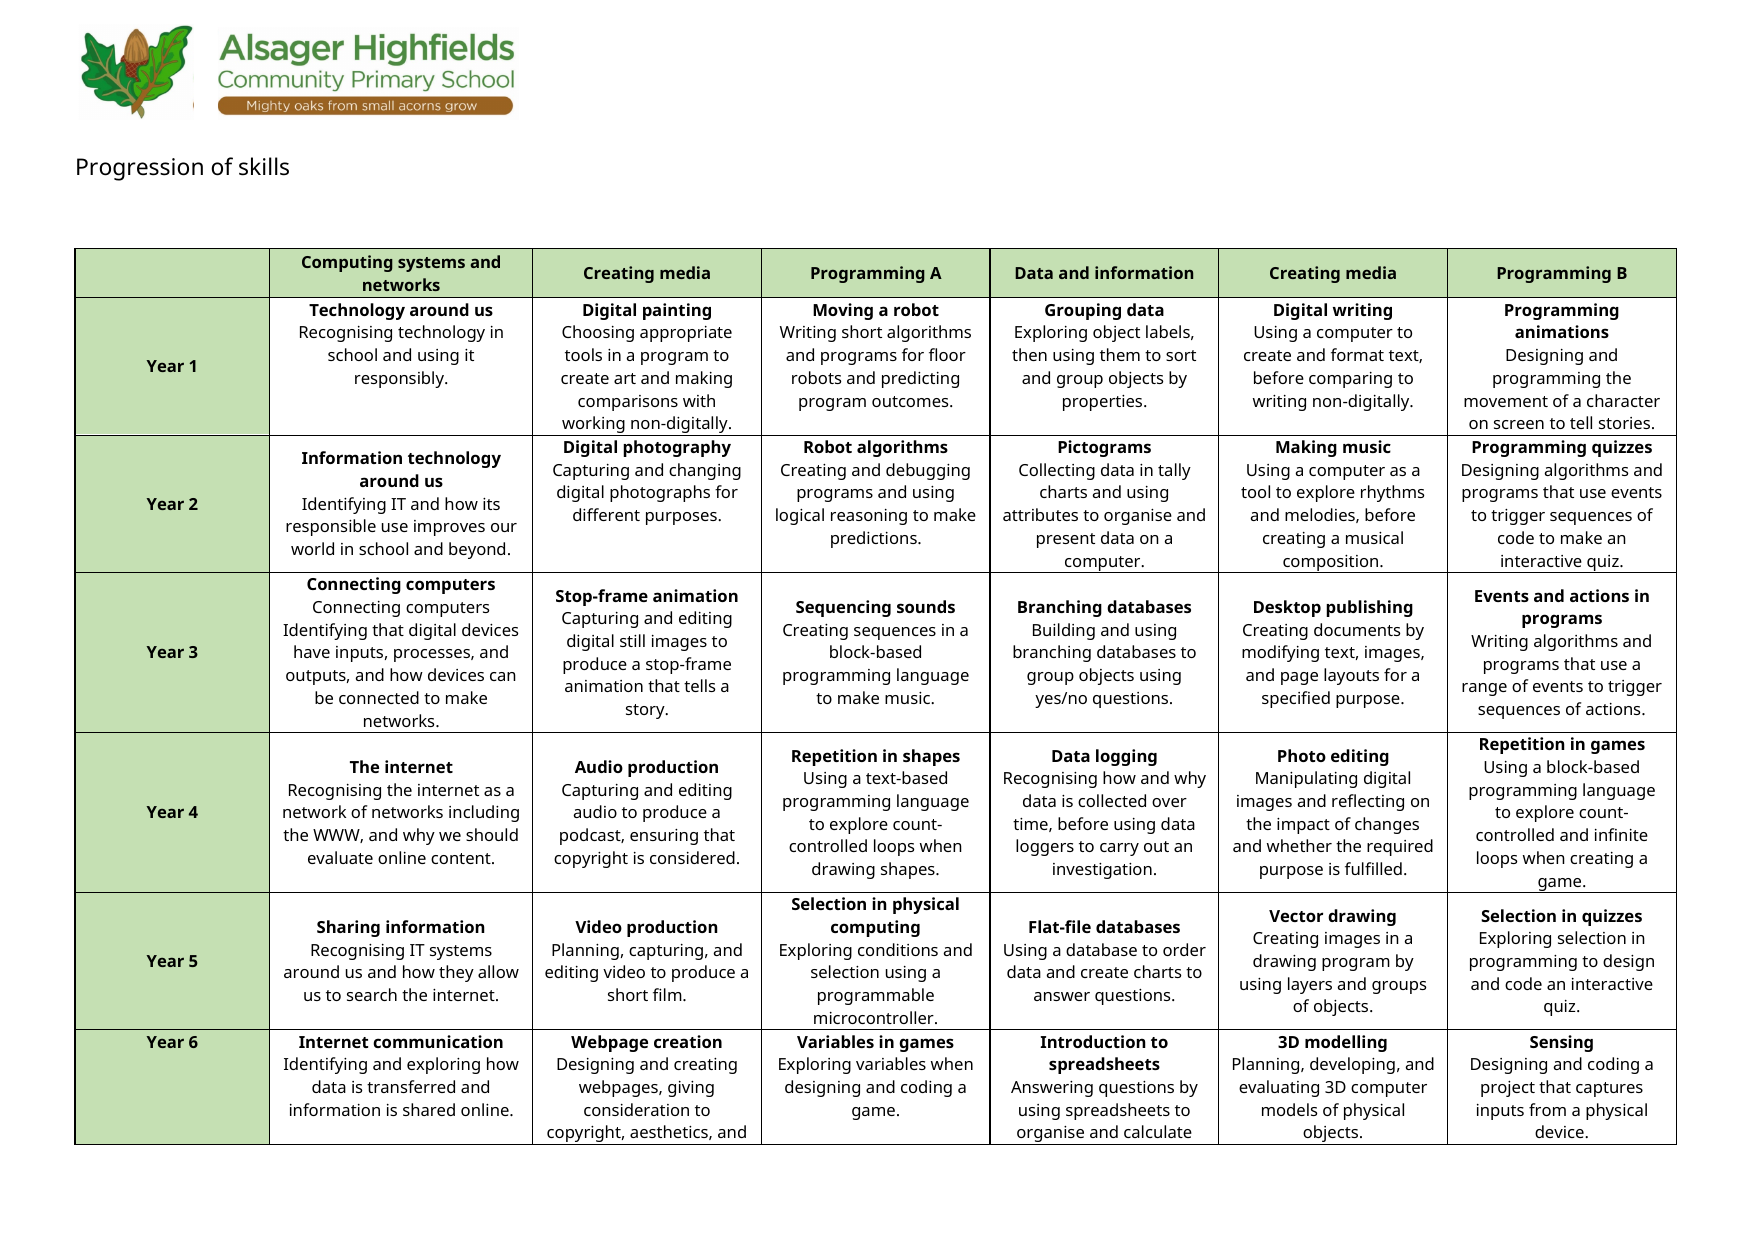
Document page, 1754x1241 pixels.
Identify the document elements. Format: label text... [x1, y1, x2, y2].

table_cell Photo editing Manipulating digital images and reflecting on the impact of changes and whether the required purpose is fulfilled. [1219, 733, 1447, 892]
table_cell Making music Using a computer as a tool to explore rhythms and melodies, before creating a musical composition. [1219, 436, 1447, 572]
table_cell Sensing Designing and coding a project that captures inputs from a physical device. [1448, 1030, 1676, 1144]
table_cell Video production Planning, capturing, and editing video to produce a short film. [533, 893, 761, 1029]
table_cell Digital writing Using a computer to create and format text, before comparing to writing non-digitally. [1219, 298, 1447, 434]
table_cell Audio production Capturing and editing audio to produce a podcast, ensuring that copyright is considered. [533, 733, 761, 892]
table_cell Programming animations Designing and programming the movement of a character on screen to tell stories. [1448, 298, 1676, 434]
table_cell Year 2 [76, 436, 269, 572]
table_cell Variables in games Exploring variables when designing and coding a game. [762, 1030, 989, 1144]
table_cell 3D modelling Planning, developing, and evaluating 3D computer models of physical objects. [1219, 1030, 1447, 1144]
table_cell Vector drawing Creating images in a drawing program by using layers and groups of objects. [1219, 893, 1447, 1029]
table_cell Stop-frame animation Capturing and editing digital still images to produce a stop-frame animation that tells a story. [533, 573, 761, 732]
picture [217, 27, 520, 120]
table_cell Year 1 [76, 298, 269, 434]
table_cell Pictograms Collecting data in tally charts and using attributes to organise and present data on a computer. [991, 436, 1218, 572]
table_cell Branching databases Building and using branching databases to group objects using yes/no questions. [991, 573, 1218, 732]
table_cell Repetition in games Using a block-based programming language to explore count-controlled and infinite loops when creating a game. [1448, 733, 1676, 892]
table_header Programming A [762, 249, 989, 297]
table_header Data and information [991, 249, 1218, 297]
table_cell Selection in physical computing Exploring conditions and selection using a programmable microcontroller. [762, 893, 989, 1029]
table_cell Data logging Recognising how and why data is collected over time, before using data loggers to carry out an investigation. [991, 733, 1218, 892]
table_cell Selection in quizzes Exploring selection in programming to design and code an interactive quiz. [1448, 893, 1676, 1029]
table_cell Connecting computers Connecting computers Identifying that digital devices have inputs, processes, and outputs, and how devices can be connected to make networks. [270, 573, 532, 732]
table_cell Technology around us Recognising technology in school and using it responsibly. [270, 298, 532, 434]
table_header [76, 249, 269, 297]
table_cell Sharing information Recognising IT systems around us and how they allow us to search the internet. [270, 893, 532, 1029]
table_header Computing systems and networks [270, 249, 532, 297]
table_cell Desktop publishing Creating documents by modifying text, images, and page layouts for a specified purpose. [1219, 573, 1447, 732]
table_header Creating media [533, 249, 761, 297]
table_cell Repetition in shapes Using a text-based programming language to explore count-controlled loops when drawing shapes. [762, 733, 989, 892]
text Progression of skills [75, 151, 1679, 182]
table_cell Events and actions in programs Writing algorithms and programs that use a range of events to trigger sequences of actions. [1448, 573, 1676, 732]
table_header Creating media [1219, 249, 1447, 297]
table_cell Year 3 [76, 573, 269, 732]
table_cell Robot algorithms Creating and debugging programs and using logical reasoning to make predictions. [762, 436, 989, 572]
table_cell Flat-file databases Using a database to order data and create charts to answer questions. [991, 893, 1218, 1029]
table_cell Digital painting Choosing appropriate tools in a program to create art and making comparisons with working non-digitally. [533, 298, 761, 434]
table_cell Internet communication Identifying and exploring how data is transferred and information is shared online. [270, 1030, 532, 1144]
table_cell Digital photography Capturing and changing digital photographs for different purposes. [533, 436, 761, 572]
table_cell Programming quizzes Designing algorithms and programs that use events to trigger sequences of code to make an interactive quiz. [1448, 436, 1676, 572]
table_header Programming B [1448, 249, 1676, 297]
table_cell Year 5 [76, 893, 269, 1029]
table_cell Webpage creation Designing and creating webpages, giving consideration to copyright, aesthetics, and navigation. [533, 1030, 761, 1144]
table_cell Year 4 [76, 733, 269, 892]
table_cell Year 6 [76, 1030, 269, 1144]
table_cell Grouping data Exploring object labels, then using them to sort and group objects by properties. [991, 298, 1218, 434]
picture [78, 24, 194, 120]
table_cell Moving a robot Writing short algorithms and programs for floor robots and predicting program outcomes. [762, 298, 989, 434]
table_cell Introduction to spreadsheets Answering questions by using spreadsheets to organise and calculate data. [991, 1030, 1218, 1144]
table_cell The internet Recognising the internet as a network of networks including the WWW, and why we should evaluate online content. [270, 733, 532, 892]
table_cell Sequencing sounds Creating sequences in a block-based programming language to make music. [762, 573, 989, 732]
table_cell Information technology around us Identifying IT and how its responsible use improves our world in school and beyond. [270, 436, 532, 572]
